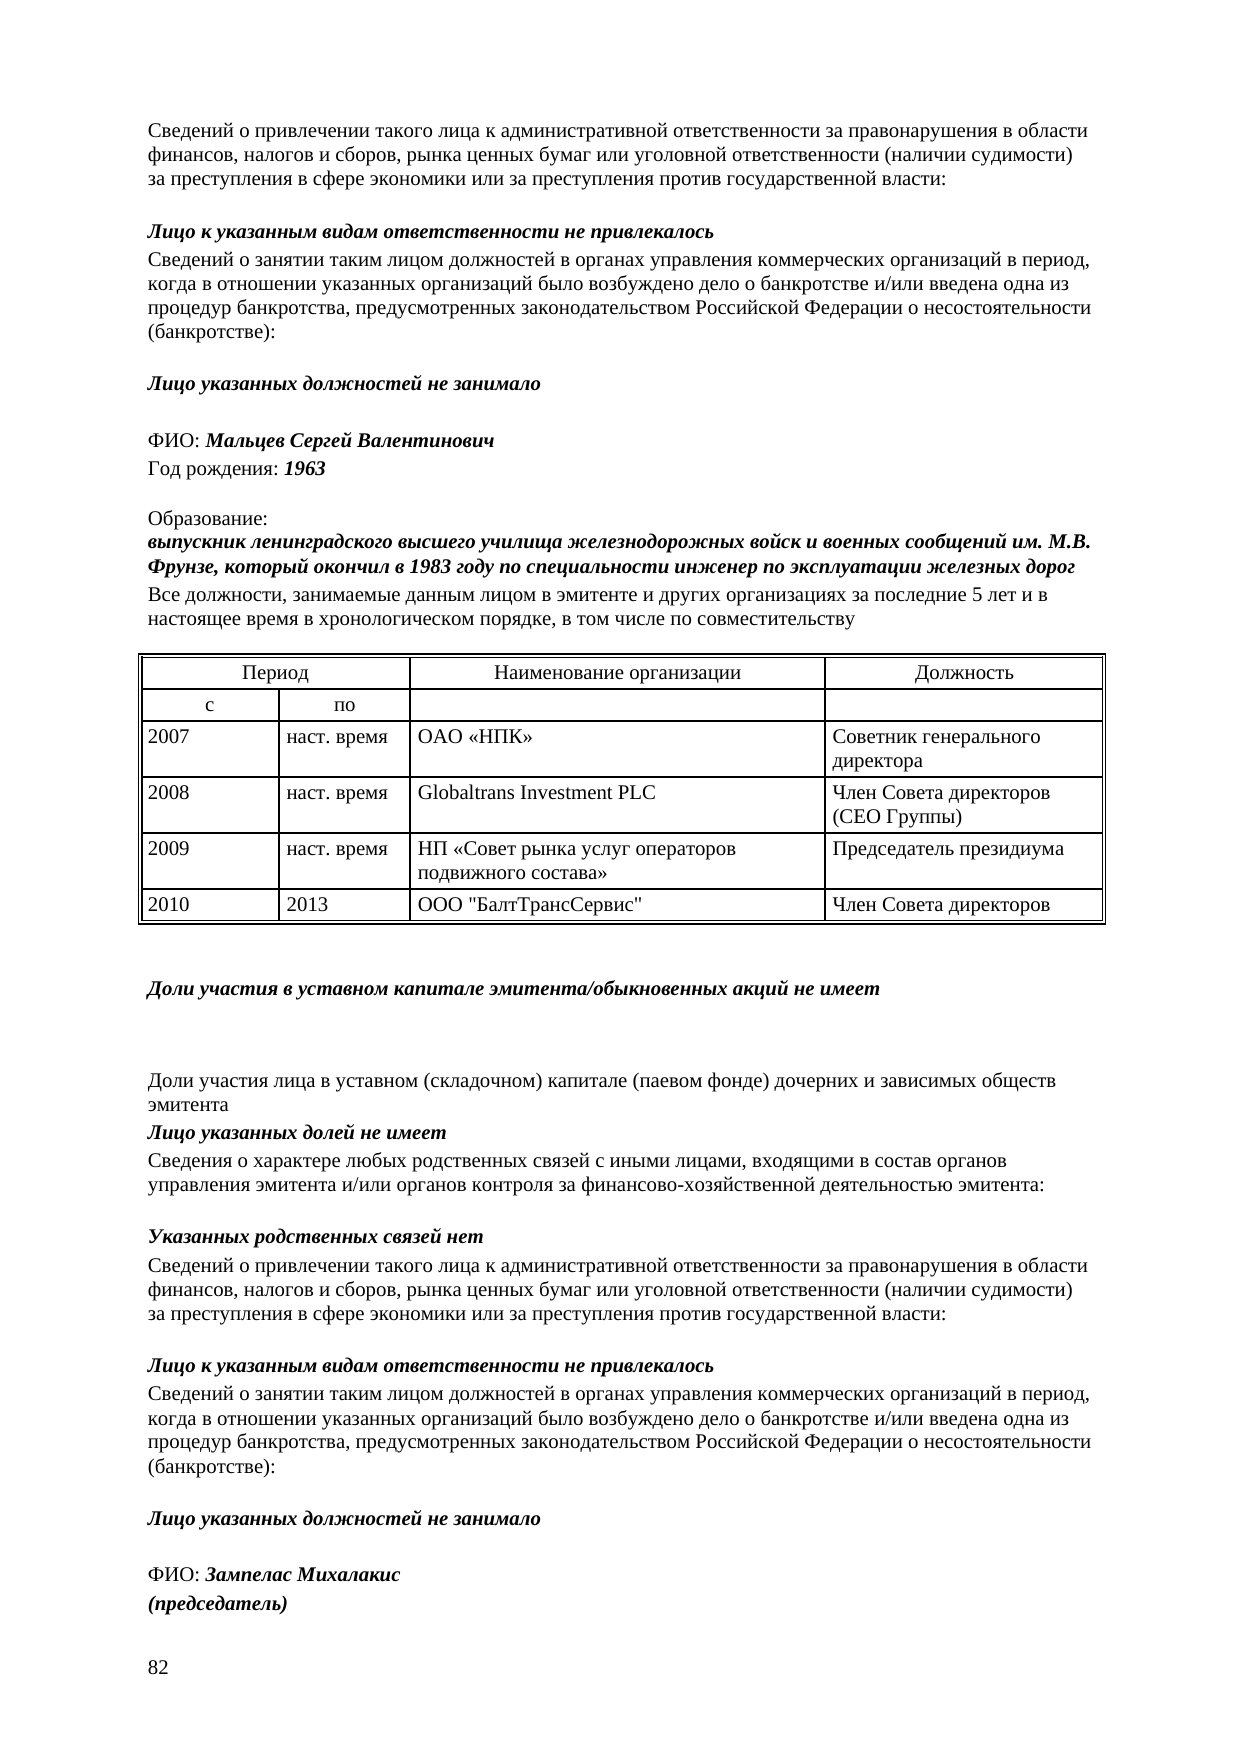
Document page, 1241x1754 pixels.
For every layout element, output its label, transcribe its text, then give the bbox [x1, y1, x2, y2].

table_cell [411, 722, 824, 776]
text ФИО: Зампелас Михалакис [148, 1562, 1092, 1586]
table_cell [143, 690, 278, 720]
text Образование: выпускник ленинградского высшего училища железнодорожных войск и военных сообщений им. М.В. Фрунзе, который окончил в 1983 году по специальности инженер по эксплуатации железных дорог [148, 505, 1092, 578]
text Год рождения: 1963 [148, 456, 1092, 480]
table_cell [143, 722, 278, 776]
text Сведений о занятии таким лицом должностей в органах управления коммерческих организаций в период, когда в отношении указанных организаций было возбуждено дело о банкротстве и/или введена одна из процедур банкротства, предусмотренных законодательством Российской Федерации о несостоятельности (банкротстве): [148, 1381, 1092, 1502]
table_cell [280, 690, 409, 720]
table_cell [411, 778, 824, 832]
text Лицо к указанным видам ответственности не привлекалось [148, 218, 1092, 243]
text Доли участия в уставном капитале эмитента/обыкновенных акций не имеет [148, 976, 1092, 1000]
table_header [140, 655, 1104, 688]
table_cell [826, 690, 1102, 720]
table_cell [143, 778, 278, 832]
text Доли участия лица в уставном (складочном) капитале (паевом фонде) дочерних и зависимых обществ эмитента [148, 1068, 1092, 1116]
text Сведения о характере любых родственных связей с иными лицами, входящими в состав органов управления эмитента и/или органов контроля за финансово-хозяйственной деятельностью эмитента: [148, 1148, 1092, 1220]
text ФИО: Мальцев Сергей Валентинович [148, 428, 1092, 452]
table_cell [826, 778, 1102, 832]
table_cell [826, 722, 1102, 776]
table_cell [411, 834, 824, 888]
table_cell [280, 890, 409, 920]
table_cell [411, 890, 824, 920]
text Лицо указанных должностей не занимало [148, 371, 1092, 395]
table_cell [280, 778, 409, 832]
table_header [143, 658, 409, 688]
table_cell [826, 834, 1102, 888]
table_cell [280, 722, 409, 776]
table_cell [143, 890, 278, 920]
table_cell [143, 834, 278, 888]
text Лицо указанных должностей не занимало [148, 1506, 1092, 1530]
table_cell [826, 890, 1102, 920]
text Сведений о занятии таким лицом должностей в органах управления коммерческих организаций в период, когда в отношении указанных организаций было возбуждено дело о банкротстве и/или введена одна из процедур банкротства, предусмотренных законодательством Российской Федерации о несостоятельности (банкротстве): [148, 247, 1092, 367]
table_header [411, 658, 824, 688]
text Все должности, занимаемые данным лицом в эмитенте и других организациях за последние 5 лет и в настоящее время в хронологическом порядке, в том числе по совместительству [148, 582, 1092, 630]
text (председатель) [148, 1591, 1092, 1614]
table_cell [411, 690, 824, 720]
text Лицо указанных долей не имеет [148, 1120, 1092, 1144]
text Указанных родственных связей нет [148, 1224, 1092, 1248]
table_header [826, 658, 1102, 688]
text Сведений о привлечении такого лица к административной ответственности за правонарушения в области финансов, налогов и сборов, рынка ценных бумаг или уголовной ответственности (наличии судимости) за преступления в сфере экономики или за преступления против государственной власти: [148, 118, 1092, 214]
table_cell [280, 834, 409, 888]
text Лицо к указанным видам ответственности не привлекалось [148, 1353, 1092, 1377]
text Сведений о привлечении такого лица к административной ответственности за правонарушения в области финансов, налогов и сборов, рынка ценных бумаг или уголовной ответственности (наличии судимости) за преступления в сфере экономики или за преступления против государственной власти: [148, 1253, 1092, 1349]
